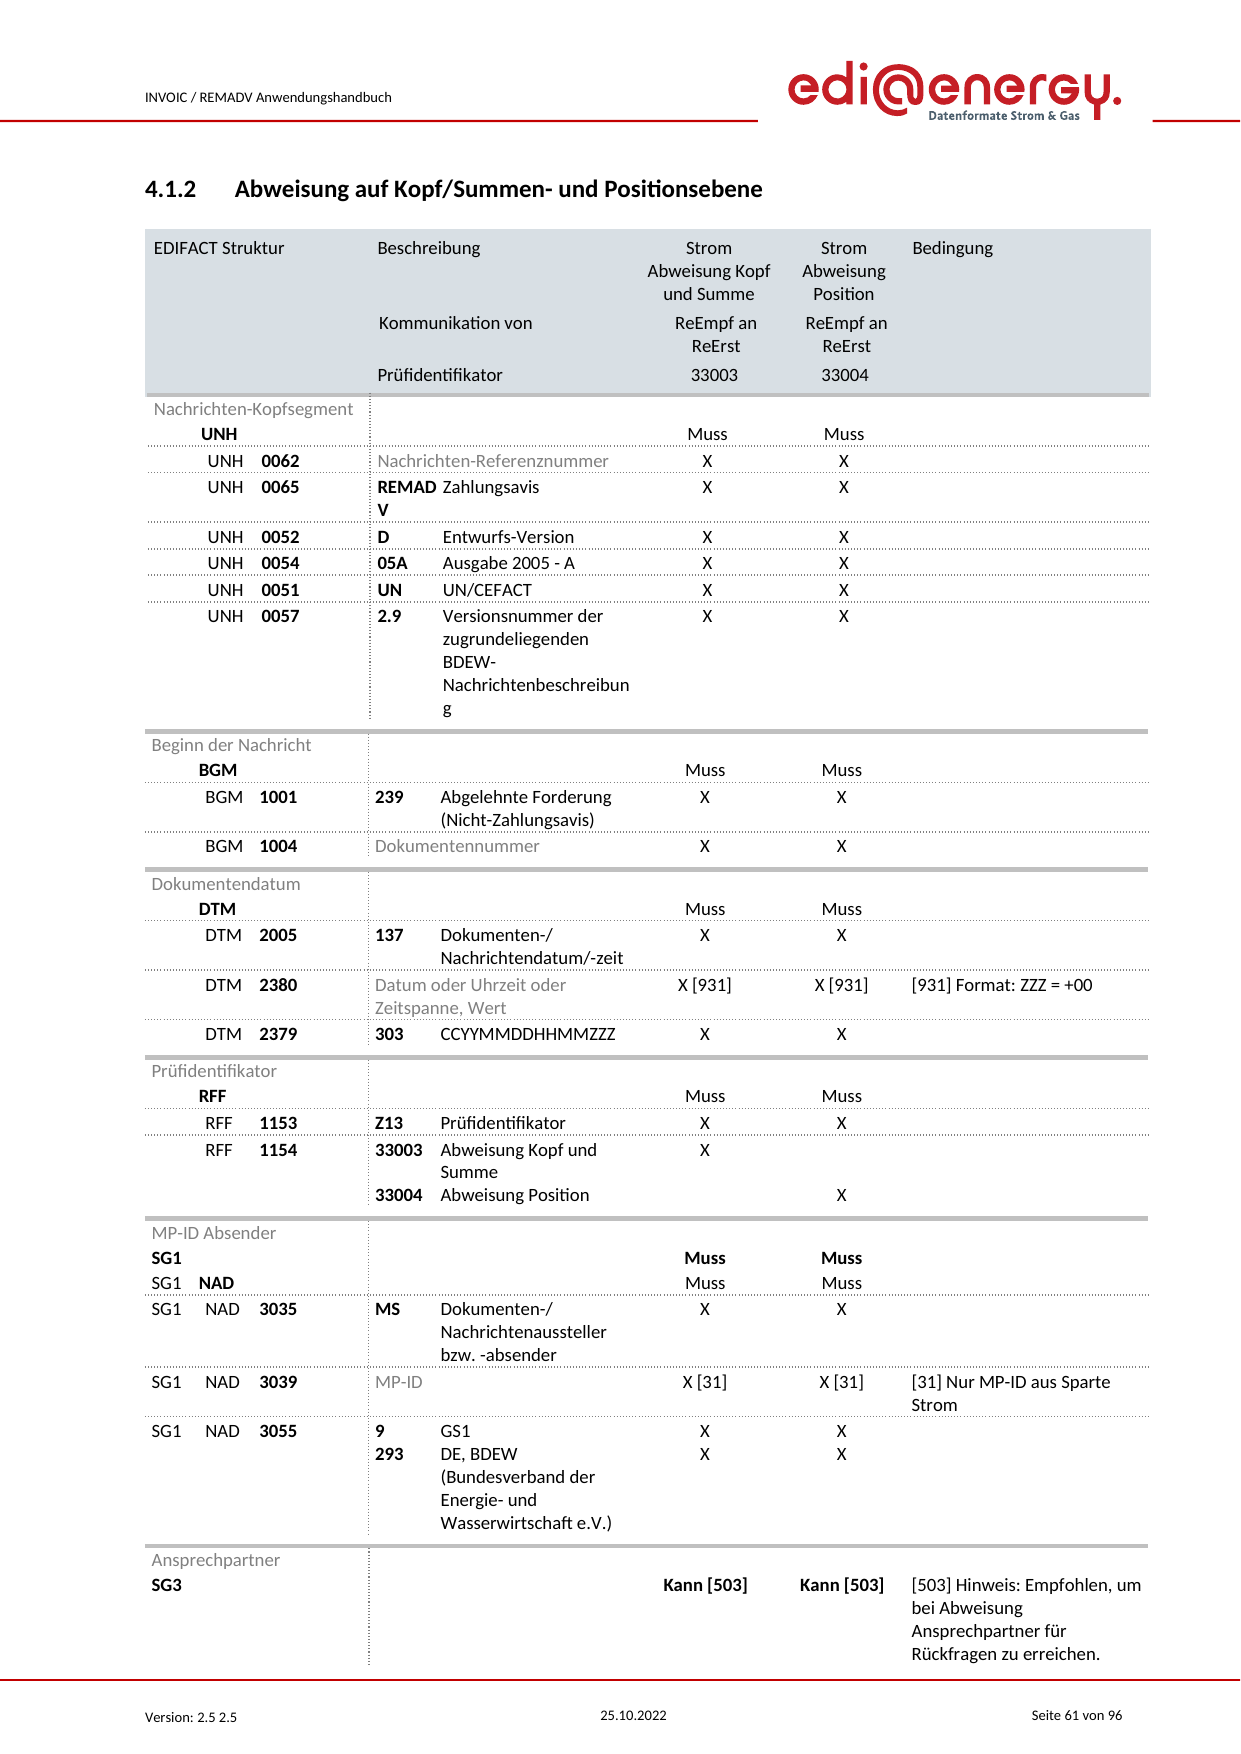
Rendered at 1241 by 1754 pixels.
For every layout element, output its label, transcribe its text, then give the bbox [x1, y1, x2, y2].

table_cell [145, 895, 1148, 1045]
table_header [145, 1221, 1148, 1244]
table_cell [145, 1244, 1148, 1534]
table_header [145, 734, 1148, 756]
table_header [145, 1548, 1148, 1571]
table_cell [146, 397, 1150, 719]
subtitle Abweisung auf Kopf/Summen- und Positionsebene [145, 173, 1122, 203]
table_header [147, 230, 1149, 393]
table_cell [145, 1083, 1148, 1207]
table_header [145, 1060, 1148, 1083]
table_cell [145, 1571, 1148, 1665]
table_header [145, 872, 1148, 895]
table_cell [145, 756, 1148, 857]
